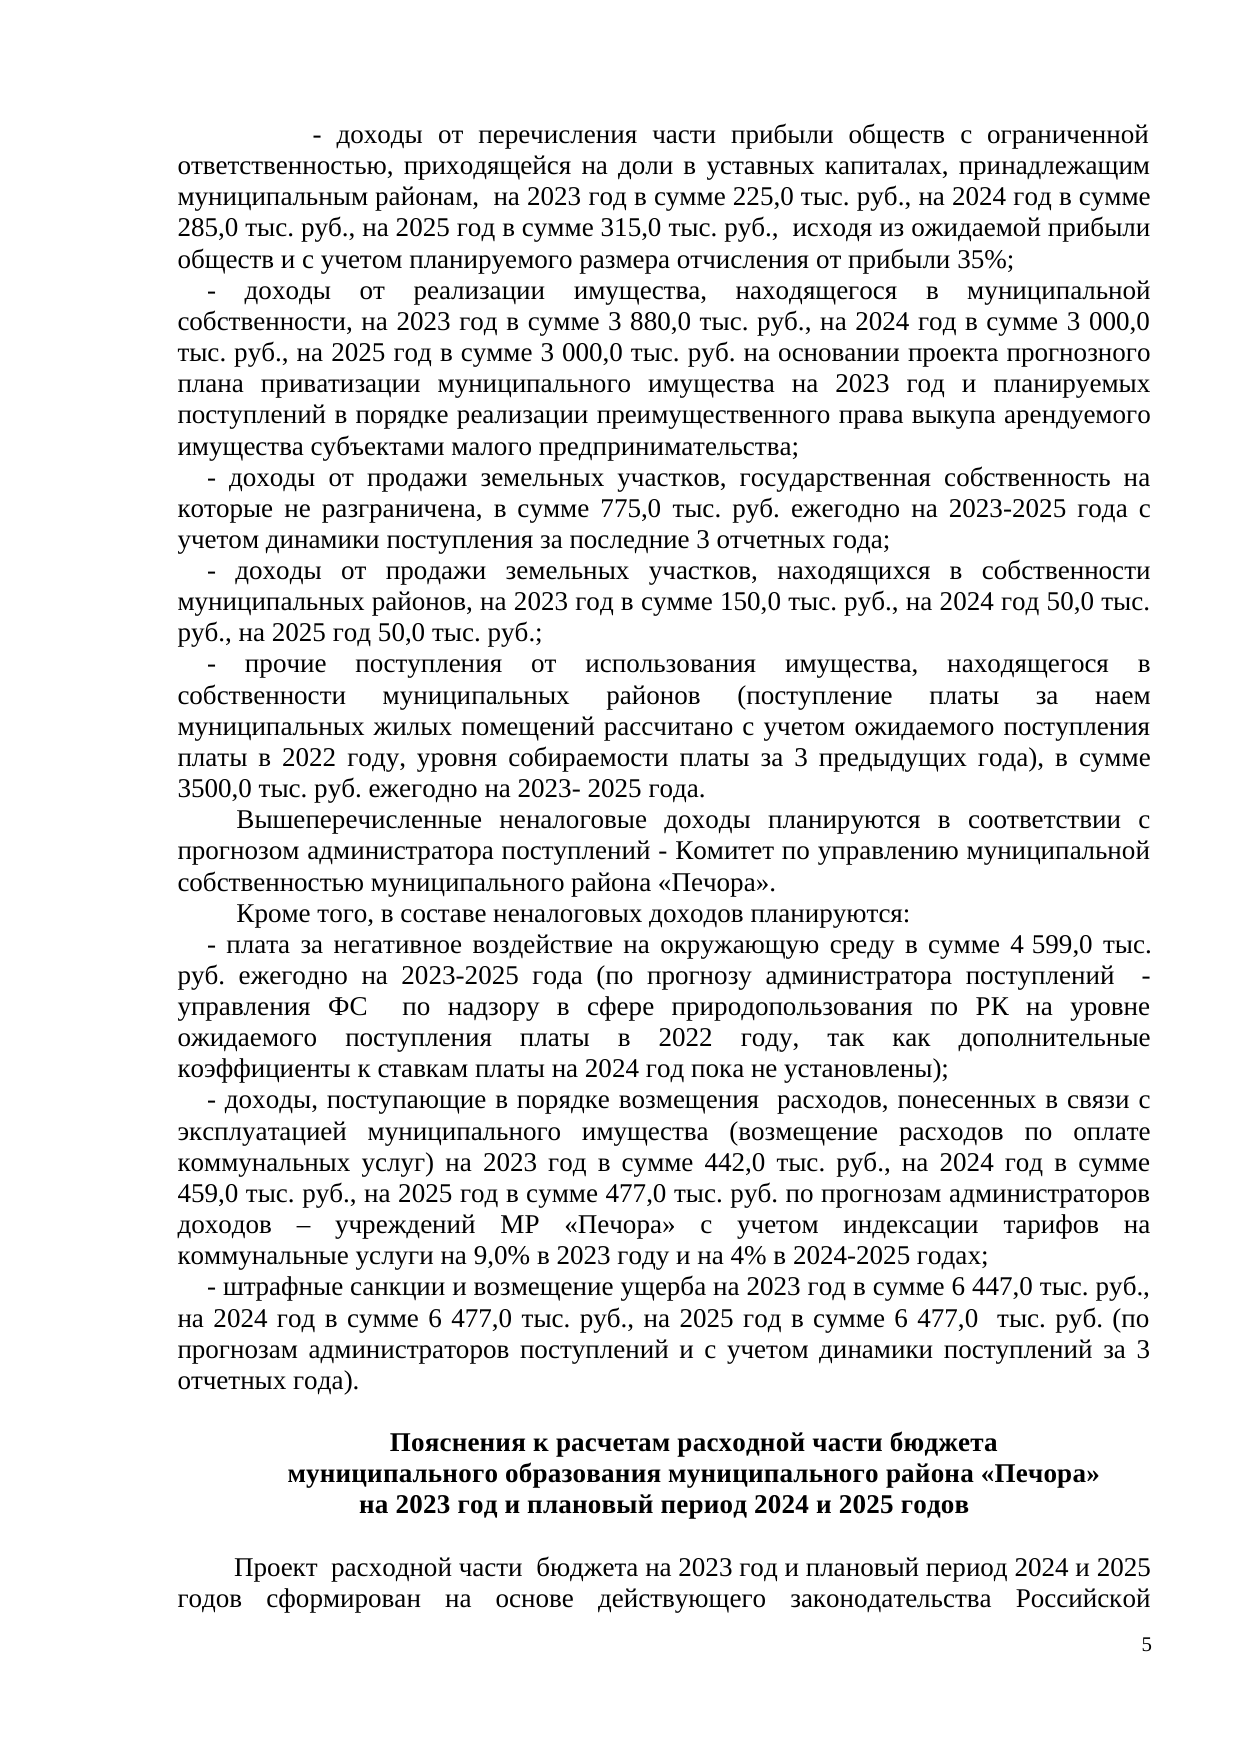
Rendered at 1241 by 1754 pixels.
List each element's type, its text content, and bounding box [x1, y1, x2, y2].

text - штрафные санкции и возмещение ущерба на 2023 год в сумме 6 447,0 тыс. руб., на 2024 год в сумме 6 477,0 тыс. руб., на 2025 год в сумме 6 477,0 тыс. руб. (по прогнозам администраторов поступлений и с учетом динамики поступлений за 3 отчетных года). [177, 1271, 1152, 1395]
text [177, 1551, 1152, 1613]
text Кроме того, в составе неналоговых доходов планируются: [177, 897, 1152, 928]
text - плата за негативное воздействие на окружающую среду в сумме 4 599,0 тыс. руб. ежегодно на 2023-2025 года (по прогнозу администратора поступлений - управления ФС по надзору в сфере природопользования по РК на уровне ожидаемого поступления платы в 2022 году, так как дополнительные коэффициенты к ставкам платы на 2024 год пока не установлены); [177, 928, 1152, 1084]
text - доходы от перечисления части прибыли обществ с ограниченной ответственностью, приходящейся на доли в уставных капиталах, принадлежащим муниципальным районам, на 2023 год в сумме 225,0 тыс. руб., на 2024 год в сумме 285,0 тыс. руб., на 2025 год в сумме 315,0 тыс. руб., исходя из ожидаемой прибыли обществ и с учетом планируемого размера отчисления от прибыли 35%; [148, 118, 1152, 274]
text - доходы от продажи земельных участков, находящихся в собственности муниципальных районов, на 2023 год в сумме 150,0 тыс. руб., на 2024 год 50,0 тыс. руб., на 2025 год 50,0 тыс. руб.; [177, 554, 1152, 648]
text - доходы от продажи земельных участков, государственная собственность на которые не разграничена, в сумме 775,0 тыс. руб. ежегодно на 2023-2025 года с учетом динамики поступления за последние 3 отчетных года; [177, 461, 1152, 554]
text - прочие поступления от использования имущества, находящегося в собственности муниципальных районов (поступление платы за наем муниципальных жилых помещений рассчитано с учетом ожидаемого поступления платы в 2022 году, уровня собираемости платы за 3 предыдущих года), в сумме 3500,0 тыс. руб. ежегодно на 2023- 2025 года. [177, 648, 1152, 803]
text муниципального образования муниципального района «Печора» на 2023 год и плановый период 2024 и 2025 годов [177, 1457, 1152, 1520]
text Пояснения к расчетам расходной части бюджета [177, 1426, 1152, 1457]
text - доходы от реализации имущества, находящегося в муниципальной собственности, на 2023 год в сумме 3 880,0 тыс. руб., на 2024 год в сумме 3 000,0 тыс. руб., на 2025 год в сумме 3 000,0 тыс. руб. на основании проекта прогнозного плана приватизации муниципального имущества на 2023 год и планируемых поступлений в порядке реализации преимущественного права выкупа арендуемого имущества субъектами малого предпринимательства; [177, 274, 1152, 461]
text Вышеперечисленные неналоговые доходы планируются в соответствии с прогнозом администратора поступлений - Комитет по управлению муниципальной собственностью муниципального района «Печора». [177, 803, 1152, 897]
text - доходы, поступающие в порядке возмещения расходов, понесенных в связи с эксплуатацией муниципального имущества (возмещение расходов по оплате коммунальных услуг) на 2023 год в сумме 442,0 тыс. руб., на 2024 год в сумме 459,0 тыс. руб., на 2025 год в сумме 477,0 тыс. руб. по прогнозам администраторов доходов – учреждений МР «Печора» с учетом индексации тарифов на коммунальные услуги на 9,0% в 2023 году и на 4% в 2024-2025 годах; [177, 1084, 1152, 1271]
